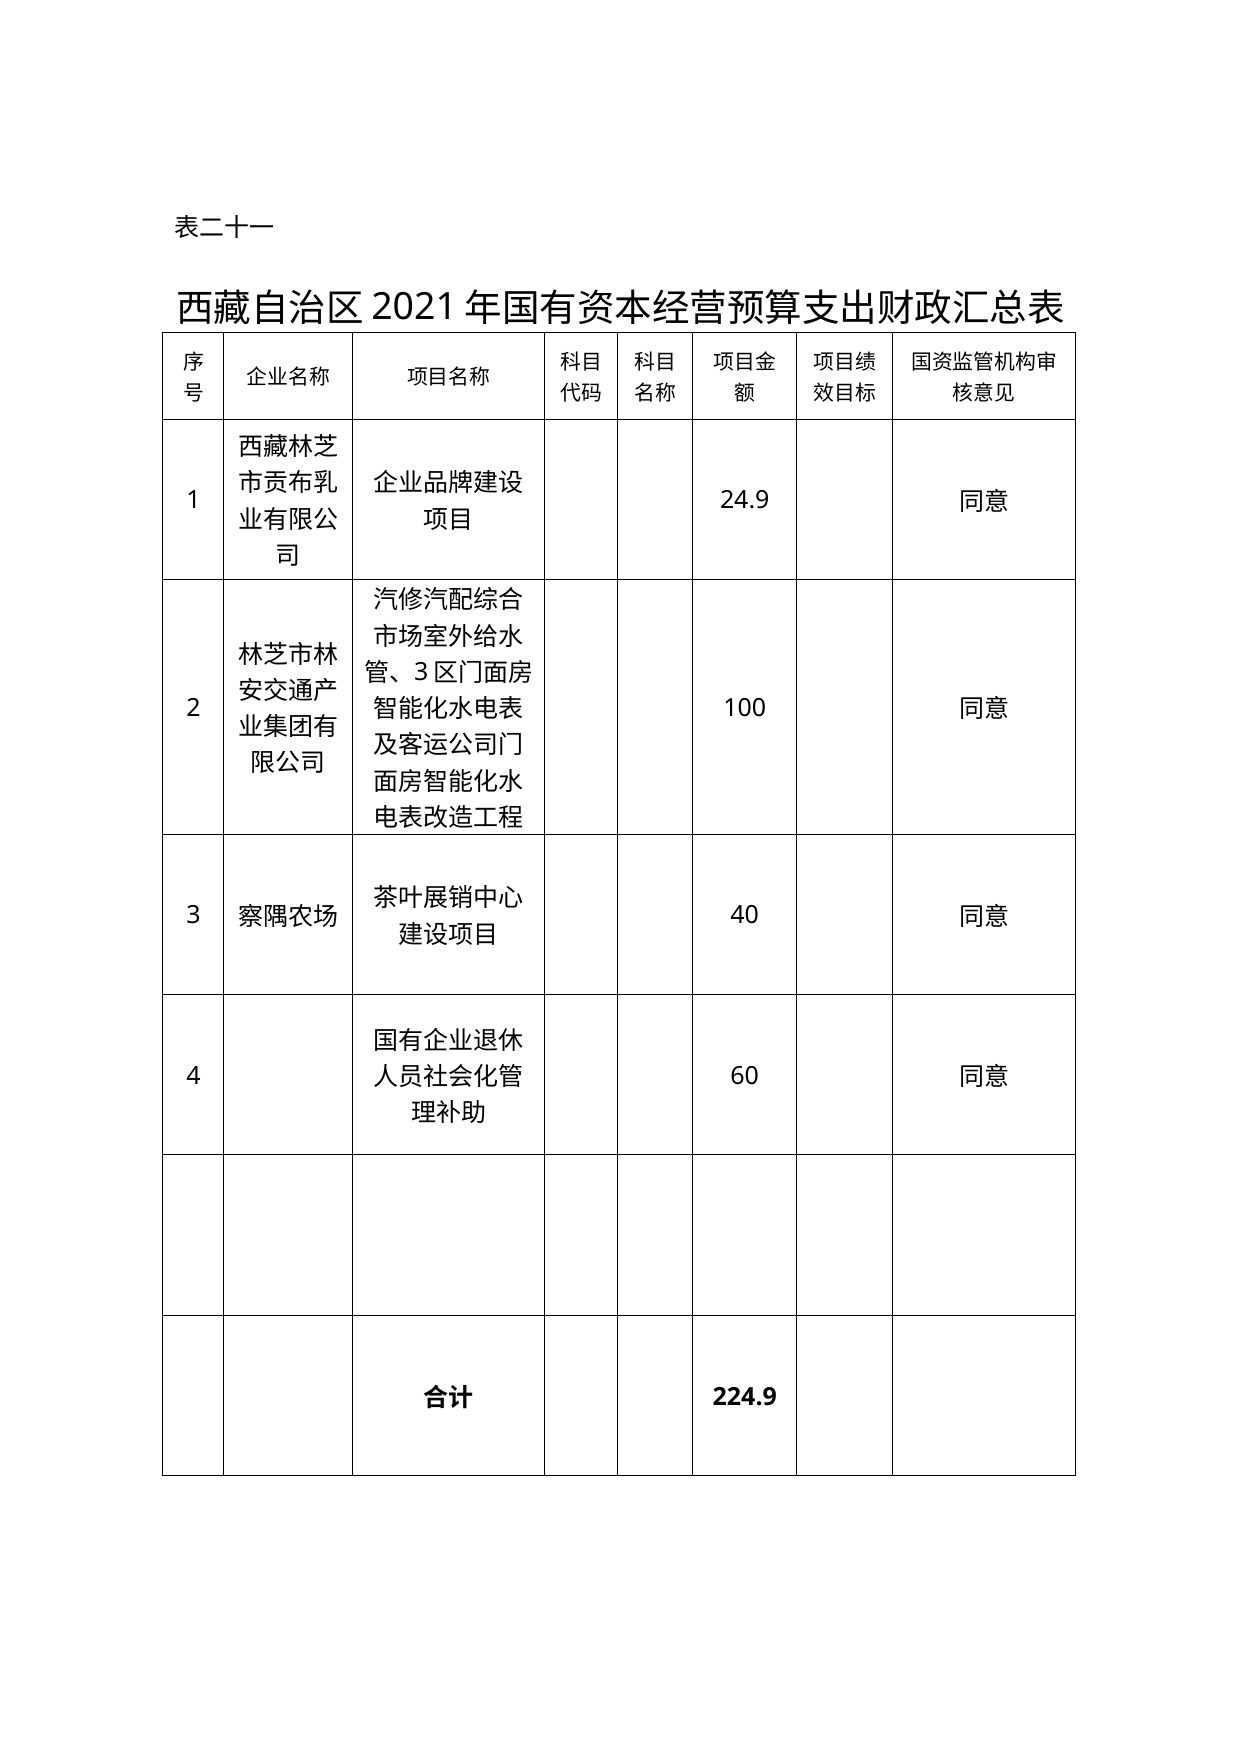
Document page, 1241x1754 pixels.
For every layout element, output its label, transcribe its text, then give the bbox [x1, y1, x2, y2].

table_cell 2 [163, 580, 223, 833]
table_cell 24.9 [693, 420, 796, 579]
table_cell [618, 1316, 692, 1475]
table_cell 序号 [163, 333, 223, 418]
table_cell [618, 420, 692, 579]
table_cell 汽修汽配综合市场室外给水管、3区门面房智能化水电表及客运公司门面房智能化水电表改造工程 [353, 580, 544, 833]
table_cell 林芝市林安交通产业集团有限公司 [224, 580, 352, 833]
table_cell 察隅农场 [224, 835, 352, 994]
table_cell [545, 995, 617, 1154]
table_cell [797, 420, 892, 579]
table_cell 项目绩效目标 [797, 333, 892, 418]
table_cell 国资监管机构审核意见 [893, 333, 1075, 418]
table_cell 同意 [893, 580, 1075, 833]
table_cell [353, 1155, 544, 1314]
table_cell 企业名称 [224, 333, 352, 418]
table_cell 合计 [353, 1316, 544, 1475]
table_cell 同意 [893, 835, 1075, 994]
table_cell [618, 580, 692, 833]
table_cell 科目名称 [618, 333, 692, 418]
table_cell [163, 1316, 223, 1475]
table_cell 100 [693, 580, 796, 833]
table_cell [545, 1316, 617, 1475]
table_cell 40 [693, 835, 796, 994]
table_cell 项目金额 [693, 333, 796, 418]
table_cell 4 [163, 995, 223, 1154]
table_cell [618, 1155, 692, 1314]
table_cell [224, 995, 352, 1154]
table_cell [797, 995, 892, 1154]
table_cell [545, 420, 617, 579]
table_cell 3 [163, 835, 223, 994]
table_cell [893, 1316, 1075, 1475]
table_cell 224.9 [693, 1316, 796, 1475]
table_cell [545, 1155, 617, 1314]
table_cell 项目名称 [353, 333, 544, 418]
table_cell 同意 [893, 995, 1075, 1154]
table_cell 1 [163, 420, 223, 579]
table_cell [224, 1316, 352, 1475]
table_cell 国有企业退休人员社会化管理补助 [353, 995, 544, 1154]
table_cell [545, 580, 617, 833]
table_cell 茶叶展销中心建设项目 [353, 835, 544, 994]
table_cell 60 [693, 995, 796, 1154]
table_cell [797, 1316, 892, 1475]
table_cell [618, 835, 692, 994]
table_cell [163, 1155, 223, 1314]
table_cell [545, 835, 617, 994]
table_header 表二十一 西藏自治区2021年国有资本经营预算支出财政汇总表 [163, 207, 1077, 332]
table_cell [893, 1155, 1075, 1314]
table_cell [797, 1155, 892, 1314]
table_cell [693, 1155, 796, 1314]
table_cell 科目代码 [545, 333, 617, 418]
table_cell 企业品牌建设项目 [353, 420, 544, 579]
table_cell [224, 1155, 352, 1314]
table_cell [797, 580, 892, 833]
table_cell 同意 [893, 420, 1075, 579]
table_cell 西藏林芝市贡布乳业有限公司 [224, 420, 352, 579]
table_cell [797, 835, 892, 994]
table_cell [618, 995, 692, 1154]
